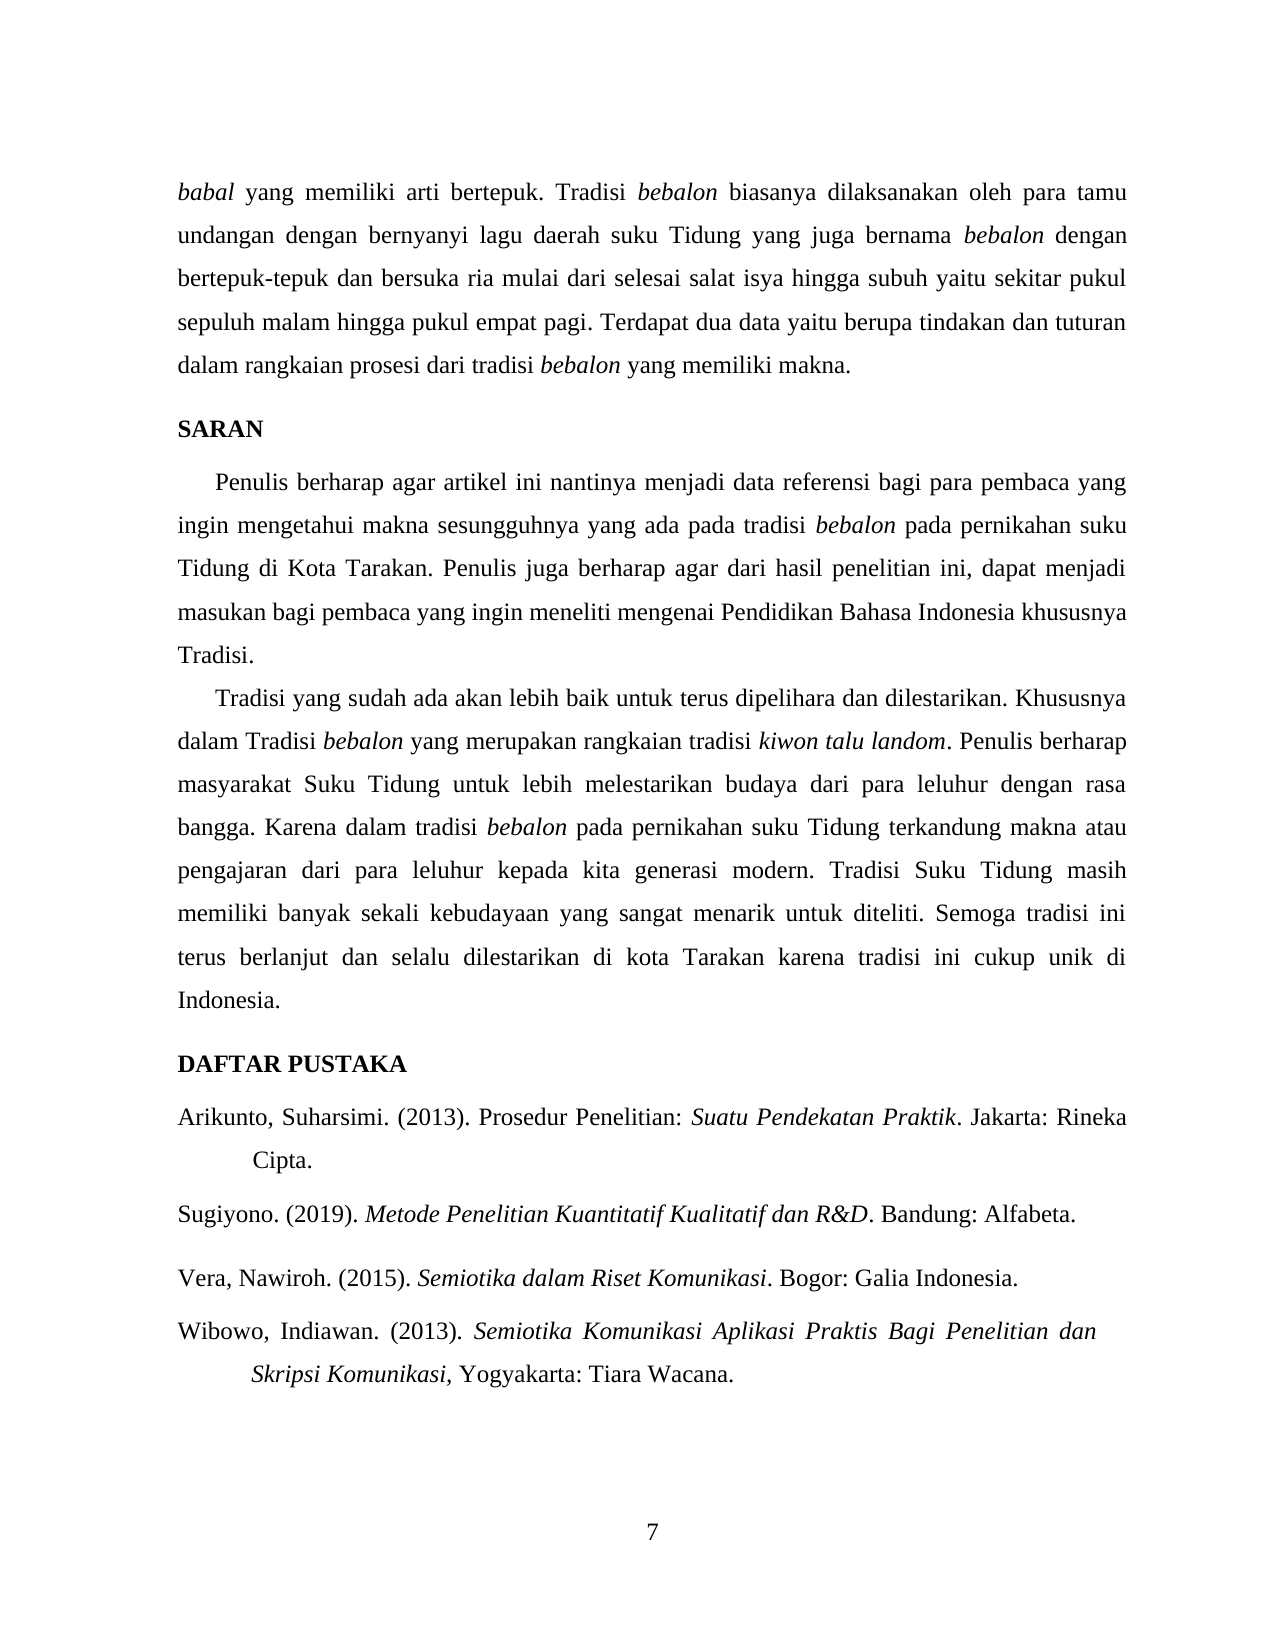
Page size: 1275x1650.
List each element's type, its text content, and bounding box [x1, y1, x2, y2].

text Penulis berharap agar artikel ini nantinya menjadi data referensi bagi para pembaca yang ingin mengetahui makna sesungguhnya yang ada pada tradisi bebalon pada pernikahan suku Tidung di Kota Tarakan. Penulis juga berharap agar dari hasil penelitian ini, dapat menjadi masukan bagi pembaca yang ingin meneliti mengenai Pendidikan Bahasa Indonesia khususnya Tradisi. [177, 467, 1127, 668]
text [177, 177, 1127, 378]
text Vera, Nawiroh. (2015). Semiotika dalam Riset Komunikasi. Bogor: Galia Indonesia. [177, 1263, 1097, 1292]
text Tradisi yang sudah ada akan lebih baik untuk terus dipelihara dan dilestarikan. Khususnya dalam Tradisi bebalon yang merupakan rangkaian tradisi kiwon talu landom. Penulis berharap masyarakat Suku Tidung untuk lebih melestarikan budaya dari para leluhur dengan rasa bangga. Karena dalam tradisi bebalon pada pernikahan suku Tidung terkandung makna atau pengajaran dari para leluhur kepada kita generasi modern. Tradisi Suku Tidung masih memiliki banyak sekali kebudayaan yang sangat menarik untuk diteliti. Semoga tradisi ini terus berlanjut dan selalu dilestarikan di kota Tarakan karena tradisi ini cukup unik di Indonesia. [177, 683, 1127, 1013]
text SARAN [177, 414, 1127, 442]
text DAFTAR PUSTAKA [177, 1049, 1127, 1077]
text Wibowo, Indiawan. (2013). Semiotika Komunikasi Aplikasi Praktis Bagi Penelitian dan Skripsi Komunikasi, Yogyakarta: Tiara Wacana. [177, 1316, 1097, 1388]
text Arikunto, Suharsimi. (2013). Prosedur Penelitian: Suatu Pendekatan Praktik. Jakarta: Rineka Cipta. [177, 1102, 1127, 1174]
text Sugiyono. (2019). Metode Penelitian Kuantitatif Kualitatif dan R&D. Bandung: Alfabeta. [177, 1199, 1127, 1228]
